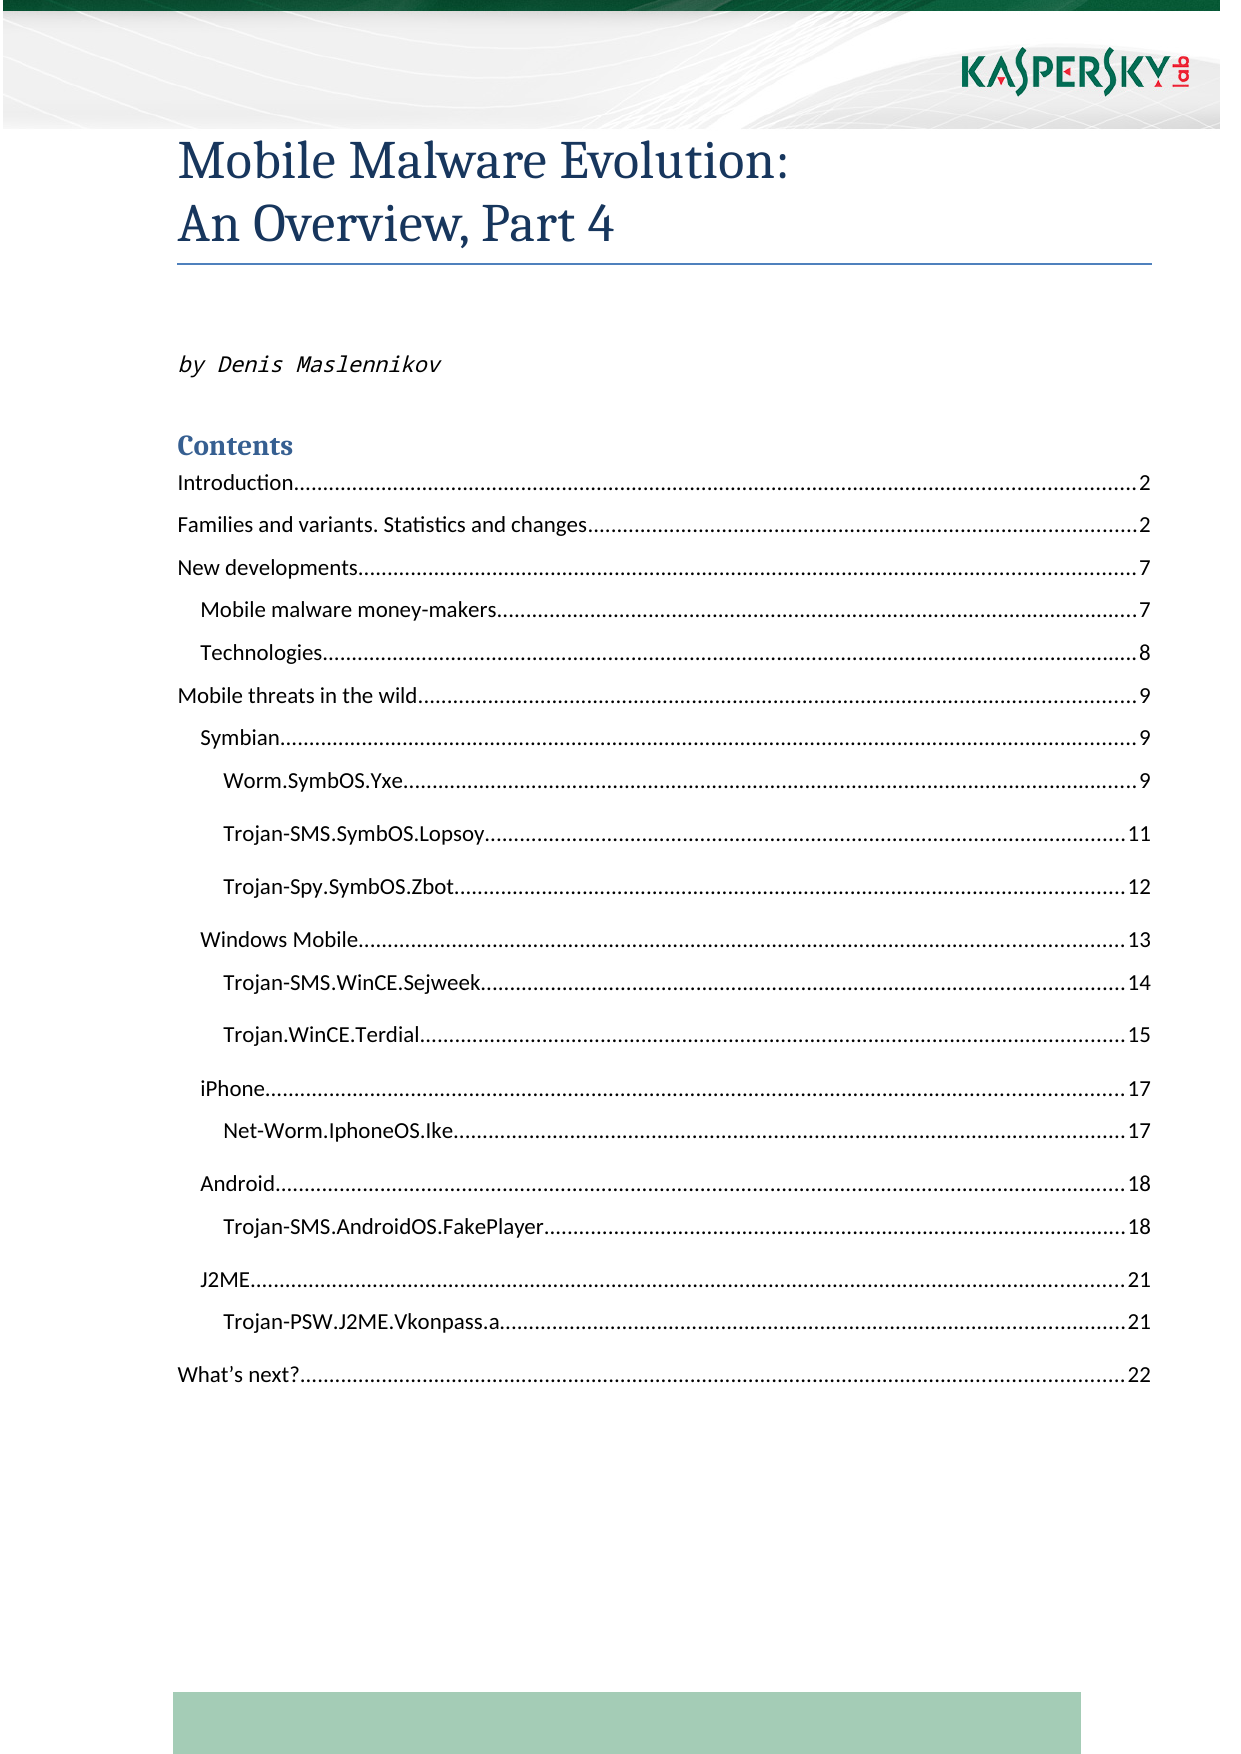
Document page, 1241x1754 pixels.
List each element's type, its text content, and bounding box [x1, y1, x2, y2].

text Worm.SymbOS.Yxe 9 [223, 766, 1152, 794]
text Mobile malware money-makers 7 [200, 596, 1152, 623]
text Trojan-SMS.WinCE.Sejweek 14 [223, 968, 1152, 996]
text Android 18 [200, 1169, 1152, 1197]
text Introduction 2 [177, 468, 1152, 496]
text Trojan-SMS.SymbOS.Lopsoy 11 [223, 819, 1152, 847]
text New developments 7 [177, 553, 1152, 581]
text Trojan-Spy.SymbOS.Zbot 12 [223, 872, 1152, 900]
text iPhone 17 [200, 1074, 1152, 1102]
text by Denis Maslennikov [177, 349, 1152, 379]
text Mobile threats in the wild 9 [177, 681, 1152, 709]
text What’s next? 22 [177, 1361, 1152, 1388]
text Trojan.WinCE.Terdial 15 [223, 1021, 1152, 1049]
text Windows Mobile 13 [200, 925, 1152, 953]
text Symbian 9 [200, 723, 1152, 751]
text J2ME 21 [200, 1265, 1152, 1293]
picture [3, 0, 1220, 131]
text Technologies 8 [200, 638, 1152, 666]
text Net-Worm.IphoneOS.Ike 17 [223, 1116, 1152, 1144]
subtitle Contents [177, 429, 1152, 463]
text Trojan-SMS.AndroidOS.FakePlayer 18 [223, 1212, 1152, 1240]
text Trojan-PSW.J2ME.Vkonpass.a 21 [223, 1307, 1152, 1336]
text Families and variants. Statistics and changes 2 [177, 510, 1152, 538]
title Mobile Malware Evolution: [177, 118, 1152, 192]
title An Overview, Part 4 [177, 192, 1152, 263]
